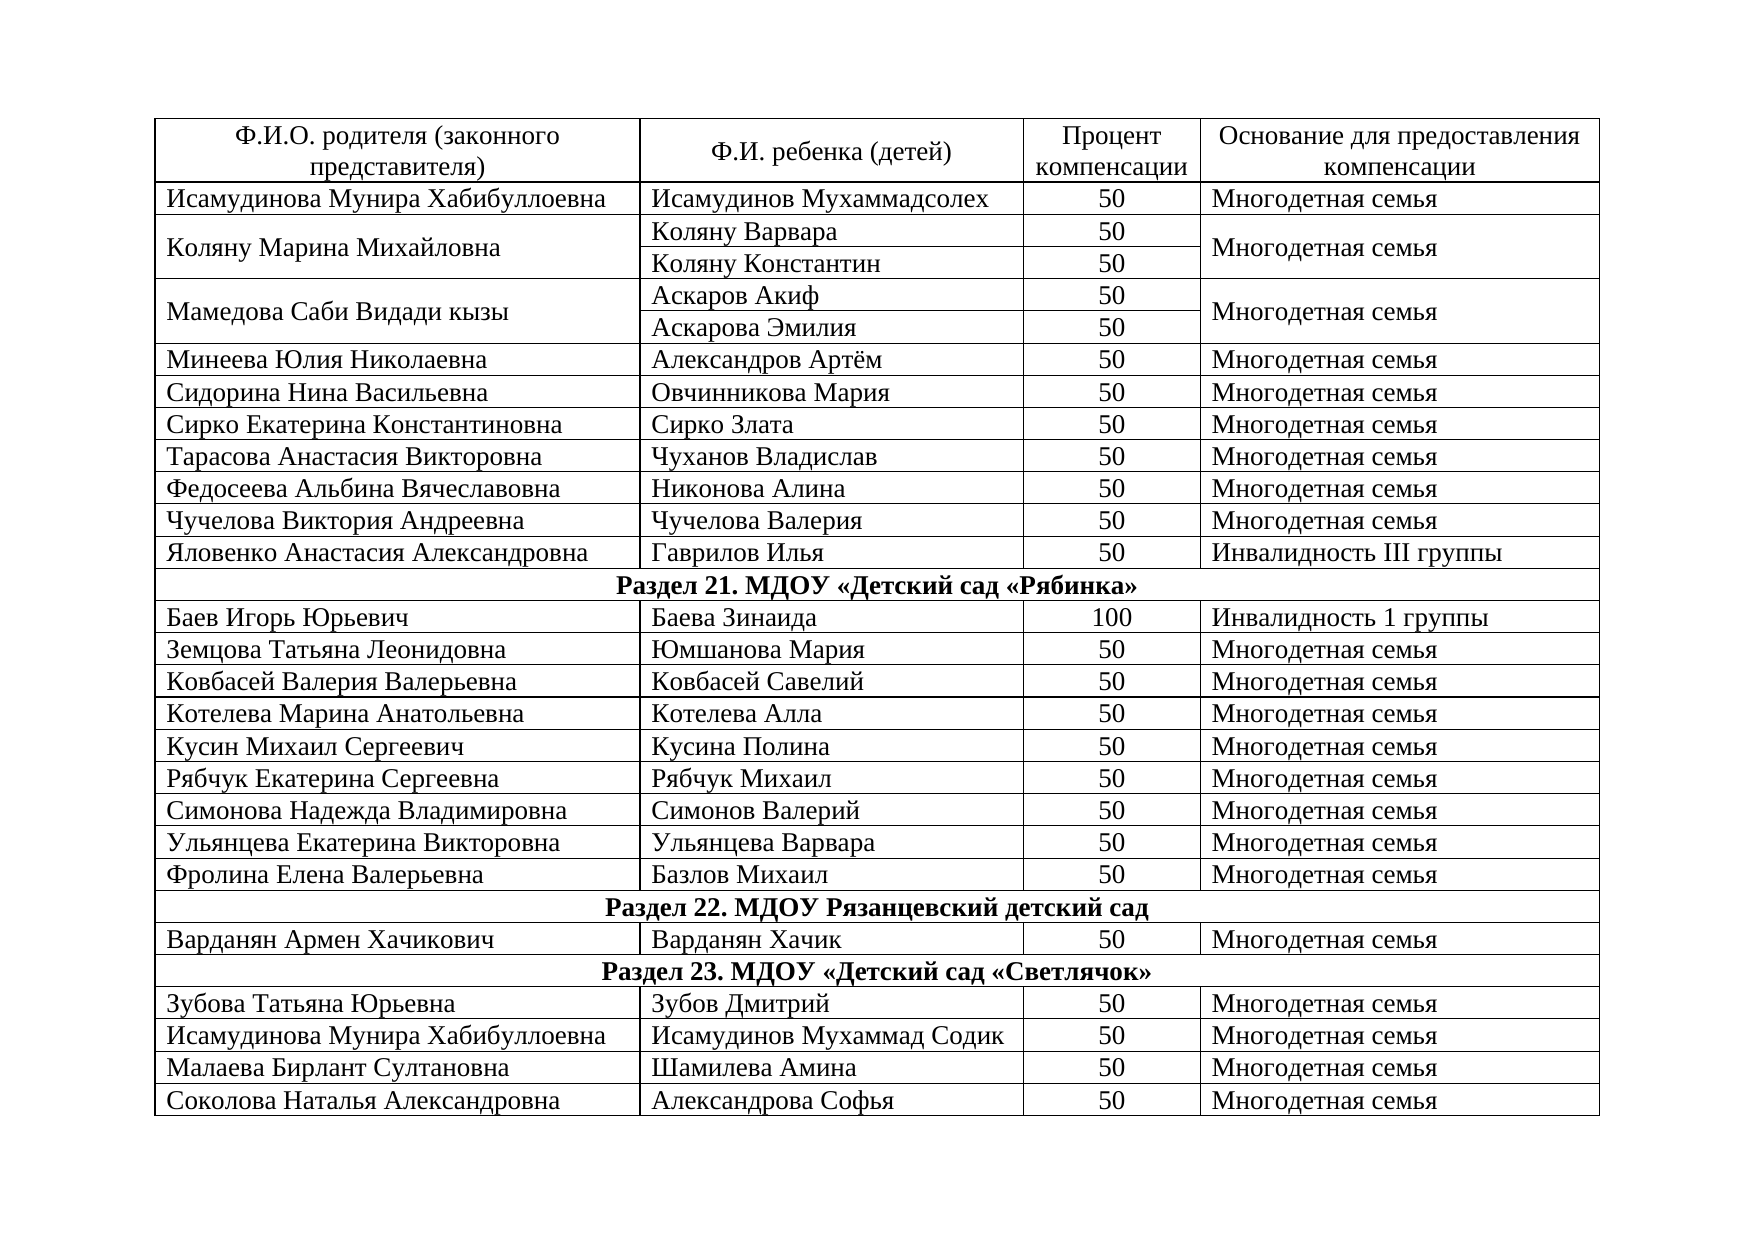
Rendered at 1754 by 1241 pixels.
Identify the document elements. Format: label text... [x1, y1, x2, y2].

table_cell Многодетная семья [1201, 1019, 1599, 1051]
table_cell 50 [1024, 311, 1200, 342]
table_cell 50 [1024, 762, 1200, 793]
table_cell Гаврилов Илья [641, 537, 1023, 568]
table_cell 50 [1024, 826, 1200, 857]
table_cell 50 [1024, 859, 1200, 889]
table_cell Фролина Елена Валерьевна [156, 859, 639, 889]
table_cell 50 [1024, 923, 1200, 954]
table_cell Ульянцева Екатерина Викторовна [156, 826, 639, 857]
table_cell Кусин Михаил Сергеевич [156, 730, 639, 761]
table_cell Многодетная семья [1201, 665, 1599, 696]
table_cell Раздел 23. МДОУ «Детский сад «Светлячок» [156, 955, 1599, 986]
table_cell Минеева Юлия Николаевна [156, 344, 639, 374]
table_cell Сирко Злата [641, 408, 1023, 439]
table_cell Варданян Армен Хачикович [156, 923, 639, 954]
table_header Ф.И. ребенка (детей) [641, 119, 1023, 181]
table_cell Александрова Софья [641, 1084, 1023, 1115]
table_cell Базлов Михаил [641, 859, 1023, 889]
table_cell Многодетная семья [1201, 279, 1599, 342]
table_cell Варданян Хачик [641, 923, 1023, 954]
table_cell Аскаров Акиф [641, 279, 1023, 310]
table_cell 50 [1024, 987, 1200, 1018]
table_cell Федосеева Альбина Вячеславовна [156, 472, 639, 503]
table_cell Ульянцева Варвара [641, 826, 1023, 857]
table_cell Александров Артём [641, 344, 1023, 374]
table_cell Многодетная семья [1201, 923, 1599, 954]
table_cell Сирко Екатерина Константиновна [156, 408, 639, 439]
table_cell Чучелова Валерия [641, 504, 1023, 536]
table_cell Исамудинов Мухаммадсолех [641, 183, 1023, 214]
table_cell Рябчук Михаил [641, 762, 1023, 793]
table_cell Многодетная семья [1201, 987, 1599, 1018]
table_cell Раздел 22. МДОУ Рязанцевский детский сад [156, 891, 1599, 922]
table_cell Исамудинова Мунира Хабибуллоевна [156, 183, 639, 214]
table_cell Овчинникова Мария [641, 376, 1023, 407]
table_cell 50 [1024, 376, 1200, 407]
table_cell Коляну Константин [641, 247, 1023, 278]
table_cell Исамудинов Мухаммад Содик [641, 1019, 1023, 1051]
table_cell Юмшанова Мария [641, 633, 1023, 664]
table_cell Чучелова Виктория Андреевна [156, 504, 639, 536]
table_cell 50 [1024, 504, 1200, 536]
table_cell Чуханов Владислав [641, 440, 1023, 471]
table_cell Многодетная семья [1201, 762, 1599, 793]
table_cell 50 [1024, 794, 1200, 825]
table_cell Многодетная семья [1201, 826, 1599, 857]
table_cell 50 [1024, 183, 1200, 214]
table_cell 50 [1024, 215, 1200, 246]
table_cell Многодетная семья [1201, 698, 1599, 729]
table_cell Многодетная семья [1201, 794, 1599, 825]
table_cell Многодетная семья [1201, 1084, 1599, 1115]
table_header Основание для предоставления компенсации [1201, 119, 1599, 181]
table_cell 50 [1024, 1052, 1200, 1083]
table_cell Котелева Марина Анатольевна [156, 698, 639, 729]
table_cell 50 [1024, 472, 1200, 503]
table_cell 50 [1024, 247, 1200, 278]
table_cell Симонов Валерий [641, 794, 1023, 825]
table_cell Многодетная семья [1201, 504, 1599, 536]
table_cell Аскарова Эмилия [641, 311, 1023, 342]
table_cell Ковбасей Савелий [641, 665, 1023, 696]
table_cell 50 [1024, 665, 1200, 696]
table_cell Мамедова Саби Видади кызы [156, 279, 639, 342]
table_cell Никонова Алина [641, 472, 1023, 503]
table_cell Кусина Полина [641, 730, 1023, 761]
table_cell 50 [1024, 633, 1200, 664]
table_cell 50 [1024, 698, 1200, 729]
table_cell Зубов Дмитрий [641, 987, 1023, 1018]
table_cell Малаева Бирлант Султановна [156, 1052, 639, 1083]
table_cell 50 [1024, 408, 1200, 439]
table_cell Многодетная семья [1201, 440, 1599, 471]
table_cell 100 [1024, 601, 1200, 632]
table_cell Рябчук Екатерина Сергеевна [156, 762, 639, 793]
table_cell Яловенко Анастасия Александровна [156, 537, 639, 568]
table_cell 50 [1024, 440, 1200, 471]
table_cell Симонова Надежда Владимировна [156, 794, 639, 825]
table_cell Коляну Варвара [641, 215, 1023, 246]
table_cell Соколова Наталья Александровна [156, 1084, 639, 1115]
table_cell Многодетная семья [1201, 183, 1599, 214]
table_cell Многодетная семья [1201, 633, 1599, 664]
table_cell Многодетная семья [1201, 1052, 1599, 1083]
table_cell Сидорина Нина Васильевна [156, 376, 639, 407]
table_header Ф.И.О. родителя (законного представителя) [156, 119, 639, 181]
table_cell Шамилева Амина [641, 1052, 1023, 1083]
table_cell 50 [1024, 730, 1200, 761]
table_cell Многодетная семья [1201, 472, 1599, 503]
table_cell 50 [1024, 537, 1200, 568]
table_cell Многодетная семья [1201, 215, 1599, 278]
table_cell Баева Зинаида [641, 601, 1023, 632]
table_cell Многодетная семья [1201, 408, 1599, 439]
table_cell Инвалидность III группы [1201, 537, 1599, 568]
table_cell Многодетная семья [1201, 730, 1599, 761]
table_cell Коляну Марина Михайловна [156, 215, 639, 278]
table_cell Зубова Татьяна Юрьевна [156, 987, 639, 1018]
table_cell 50 [1024, 279, 1200, 310]
table_cell 50 [1024, 1084, 1200, 1115]
table_header Процент компенсации [1024, 119, 1200, 181]
table_cell Раздел 21. МДОУ «Детский сад «Рябинка» [156, 569, 1599, 600]
table_cell 50 [1024, 344, 1200, 374]
table_cell Инвалидность 1 группы [1201, 601, 1599, 632]
table_cell Тарасова Анастасия Викторовна [156, 440, 639, 471]
table_cell Многодетная семья [1201, 344, 1599, 374]
table_cell Ковбасей Валерия Валерьевна [156, 665, 639, 696]
table_cell Многодетная семья [1201, 376, 1599, 407]
table_cell Котелева Алла [641, 698, 1023, 729]
table_cell 50 [1024, 1019, 1200, 1051]
table_cell Многодетная семья [1201, 859, 1599, 889]
table_cell Земцова Татьяна Леонидовна [156, 633, 639, 664]
table_cell Исамудинова Мунира Хабибуллоевна [156, 1019, 639, 1051]
table_cell Баев Игорь Юрьевич [156, 601, 639, 632]
